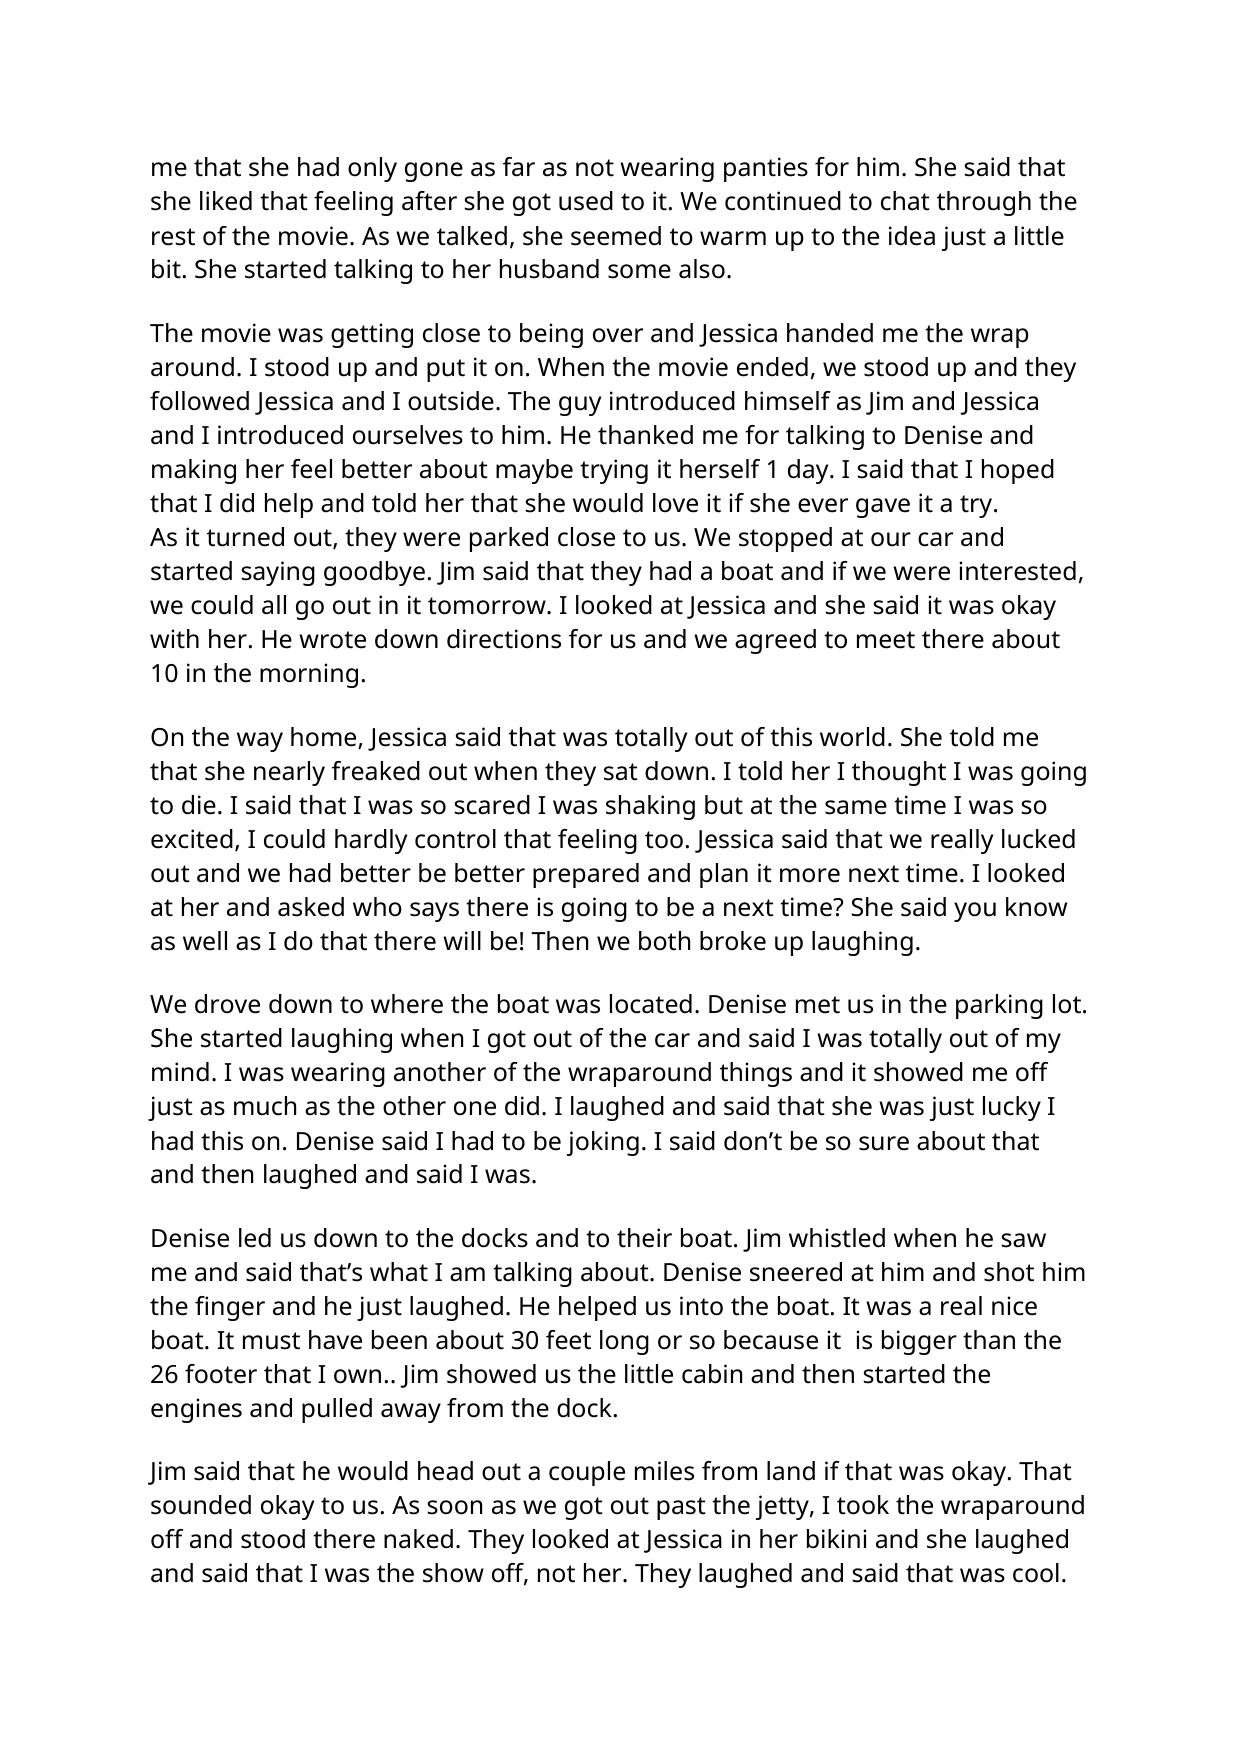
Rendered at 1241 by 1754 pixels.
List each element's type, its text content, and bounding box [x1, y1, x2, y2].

text We drove down to where the boat was located. Denise met us in the parking lot. She started laughing when I got out of the car and said I was totally out of my mind. I was wearing another of the wraparound things and it showed me off just as much as the other one did. I laughed and said that she was just lucky I had this on. Denise said I had to be joking. I said don’t be so sure about that and then laughed and said I was. [150, 987, 1090, 1191]
text The movie was getting close to being over and Jessica handed me the wrap around. I stood up and put it on. When the movie ended, we stood up and they followed Jessica and I outside. The guy introduced himself as Jim and Jessica and I introduced ourselves to him. He thanked me for talking to Denise and making her feel better about maybe trying it herself 1 day. I said that I hoped that I did help and told her that she would love it if she ever gave it a try. As it turned out, they were parked close to us. We stopped at our car and started saying goodbye. Jim said that they had a boat and if we were interested, we could all go out in it tomorrow. I looked at Jessica and she said it was okay with her. He wrote down directions for us and we agreed to meet there about 10 in the morning. [150, 315, 1090, 690]
text Denise led us down to the docks and to their boat. Jim whistled when he saw me and said that’s what I am talking about. Denise sneered at him and shot him the finger and he just laughed. He helped us into the boat. It was a real nice boat. It must have been about 30 feet long or so because it is bigger than the 26 footer that I own.. Jim showed us the little cabin and then started the engines and pulled away from the dock. [150, 1220, 1090, 1425]
text Jim said that he would head out a couple miles from land if that was okay. That sounded okay to us. As soon as we got out past the jetty, I took the wraparound off and stood there naked. They looked at Jessica in her bikini and she laughed and said that I was the show off, not her. They laughed and said that was cool. [150, 1454, 1090, 1590]
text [150, 150, 1090, 286]
text On the way home, Jessica said that was totally out of this world. She told me that she nearly freaked out when they sat down. I told her I thought I was going to die. I said that I was so scared I was shaking but at the same time I was so excited, I could hardly control that feeling too. Jessica said that we really lucked out and we had better be better prepared and plan it more next time. I looked at her and asked who says there is going to be a next time? She said you know as well as I do that there will be! Then we both broke up laughing. [150, 719, 1090, 958]
